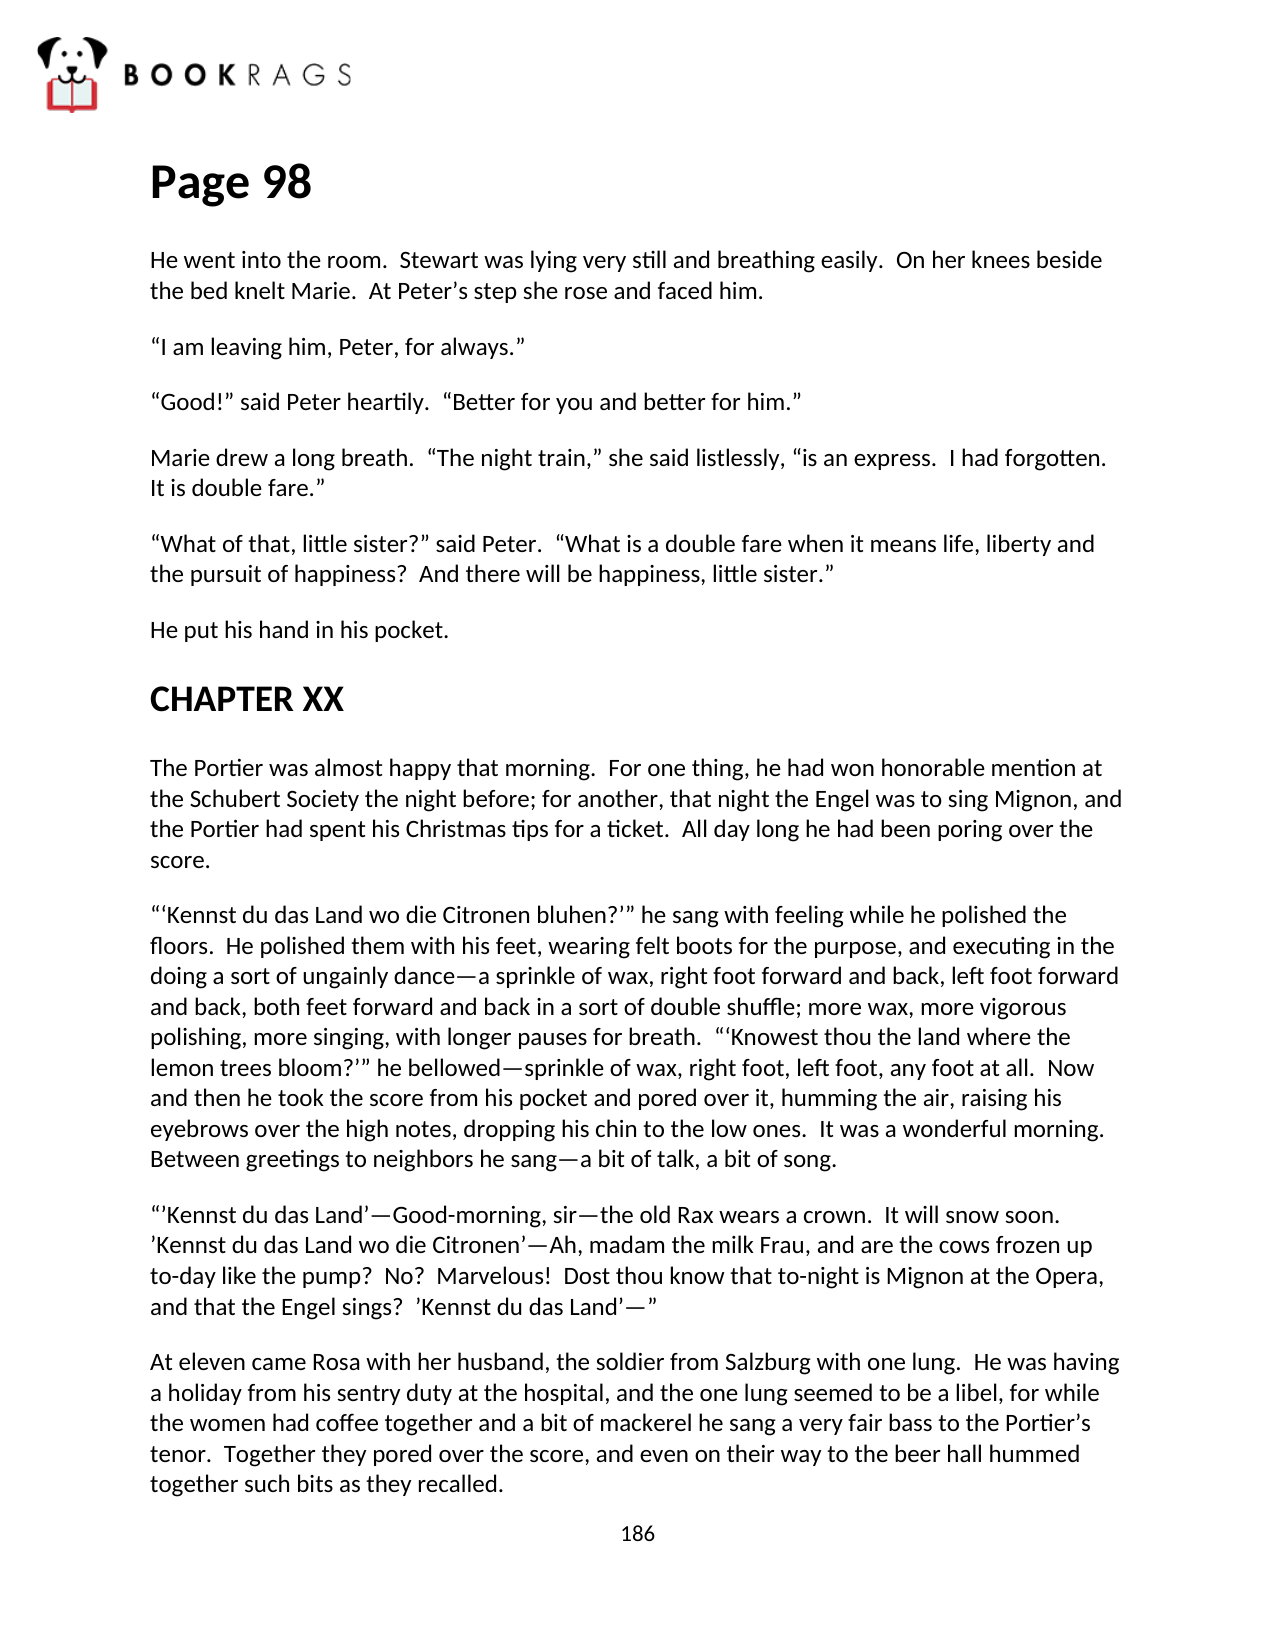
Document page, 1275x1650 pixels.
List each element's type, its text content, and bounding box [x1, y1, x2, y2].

picture [37, 37, 351, 113]
text He went into the room. Stewart was lying very still and breathing easily. On her knees beside the bed knelt Marie. At Peter’s step she rose and faced him. [150, 244, 1125, 306]
text “I am leaving him, Peter, for always.” [150, 331, 1125, 361]
text CHAPTER XX [150, 675, 1125, 721]
text The Portier was almost happy that morning. For one thing, he had won honorable mention at the Schubert Society the night before; for another, that night the Engel was to sing Mignon, and the Portier had spent his Christmas tips for a ticket. All day long he had been poring over the score. [150, 752, 1125, 874]
text At eleven came Rosa with her husband, the soldier from Salzburg with one lung. He was having a holiday from his sentry duty at the hospital, and the one lung seemed to be a libel, for while the women had coffee together and a bit of mackerel he sang a very fair bass to the Portier’s tenor. Together they pored over the score, and even on their way to the beer hall hummed together such bits as they recalled. [150, 1346, 1125, 1499]
text He put his hand in his pocket. [150, 614, 1125, 644]
text “What of that, little sister?” said Peter. “What is a double fare when it means life, liberty and the pursuit of happiness? And there will be happiness, little sister.” [150, 528, 1125, 589]
text Page 98 [150, 150, 1125, 211]
text “‘Kennst du das Land wo die Citronen bluhen?’” he sang with feeling while he polished the floors. He polished them with his feet, wearing felt boots for the purpose, and executing in the doing a sort of ungainly dance—­a sprinkle of wax, right foot forward and back, left foot forward and back, both feet forward and back in a sort of double shuffle; more wax, more vigorous polishing, more singing, with longer pauses for breath. “‘Knowest thou the land where the lemon trees bloom?’” he bellowed—­sprinkle of wax, right foot, left foot, any foot at all. Now and then he took the score from his pocket and pored over it, humming the air, raising his eyebrows over the high notes, dropping his chin to the low ones. It was a wonderful morning. Between greetings to neighbors he sang—­a bit of talk, a bit of song. [150, 899, 1125, 1174]
text “Good!” said Peter heartily. “Better for you and better for him.” [150, 386, 1125, 417]
text “’Kennst du das Land’—­Good-morning, sir—­the old Rax wears a crown. It will snow soon. ’Kennst du das Land wo die Citronen’—­Ah, madam the milk Frau, and are the cows frozen up to-day like the pump? No? Marvelous! Dost thou know that to-night is Mignon at the Opera, and that the Engel sings? ’Kennst du das Land’—­” [150, 1199, 1125, 1321]
text Marie drew a long breath. “The night train,” she said listlessly, “is an express. I had forgotten. It is double fare.” [150, 442, 1125, 503]
